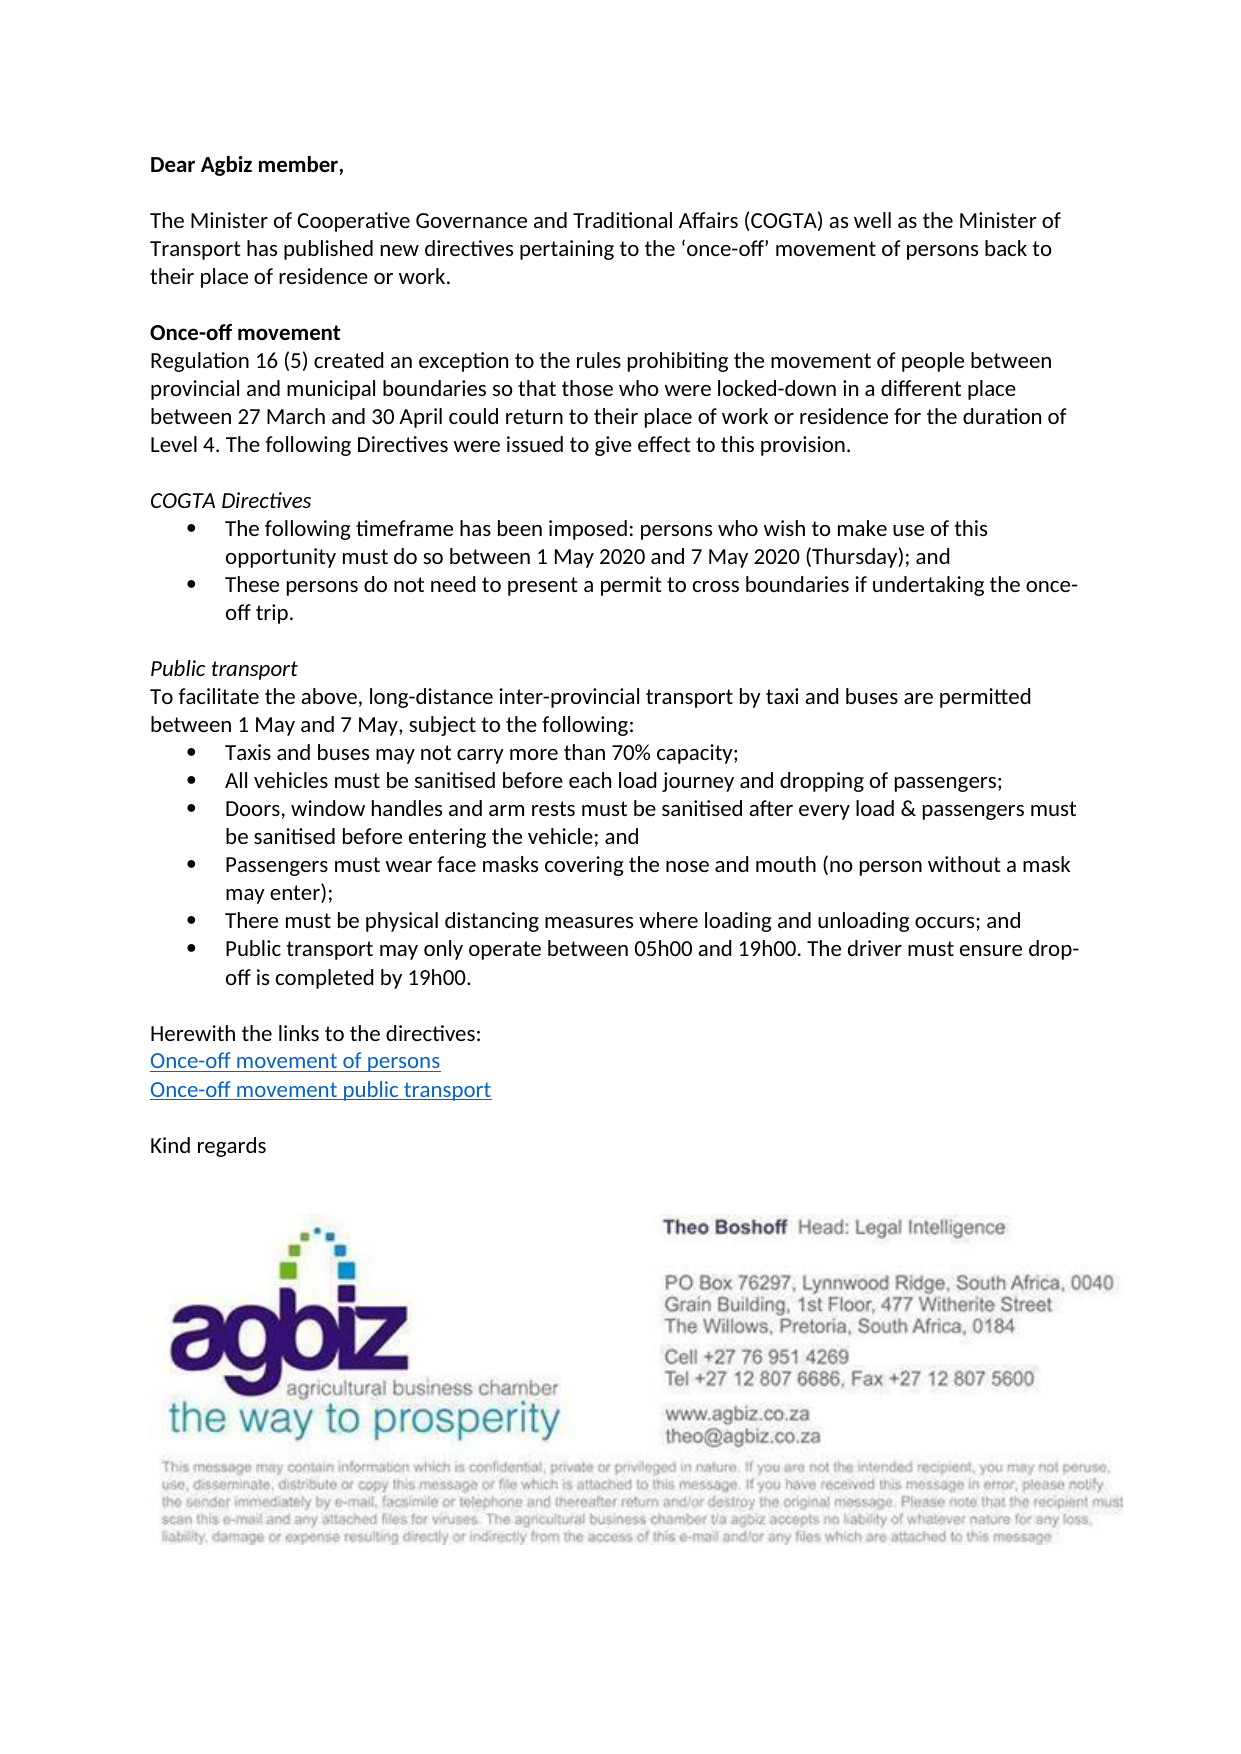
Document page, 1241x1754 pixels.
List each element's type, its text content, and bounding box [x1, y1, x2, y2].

list Doors, window handles and arm rests must be sanitised after every load & passengers must be sanitised before entering the vehicle; and [187, 794, 1090, 851]
list Taxis and buses may not carry more than 70% capacity; [187, 738, 1090, 766]
text Herewith the links to the directives: [150, 1019, 1090, 1047]
text Once-off movement [150, 318, 1090, 346]
text Public transport [150, 654, 1090, 682]
list All vehicles must be sanitised before each load journey and dropping of passengers; [187, 766, 1090, 794]
text COGTA Directives [150, 486, 1090, 514]
list The following timeframe has been imposed: persons who wish to make use of this opportunity must do so between 1 May 2020 and 7 May 2020 (Thursday); and [187, 514, 1090, 570]
text The Minister of Cooperative Governance and Traditional Affairs (COGTA) as well as the Minister of Transport has published new directives pertaining to the ‘once-off’ movement of persons back to their place of residence or work. [150, 206, 1090, 290]
text Once-off movement of persons [150, 1047, 1090, 1075]
list There must be physical distancing measures where loading and unloading occurs; and [187, 907, 1090, 934]
text Regulation 16 (5) created an exception to the rules prohibiting the movement of people between provincial and municipal boundaries so that those who were locked-down in a different place between 27 March and 30 April could return to their place of work or residence for the duration of Level 4. The following Directives were issued to give effect to this provision. [150, 346, 1090, 458]
list These persons do not need to present a permit to cross boundaries if undertaking the once-off trip. [187, 570, 1090, 626]
text Kind regards [150, 1131, 1090, 1159]
picture [150, 1214, 1124, 1545]
text Once-off movement public transport [150, 1075, 1090, 1103]
text To facilitate the above, long-distance inter-provincial transport by taxi and buses are permitted between 1 May and 7 May, subject to the following: [150, 682, 1090, 738]
list Public transport may only operate between 05h00 and 19h00. The driver must ensure drop-off is completed by 19h00. [187, 934, 1090, 991]
list Passengers must wear face masks covering the nose and mouth (no person without a mask may enter); [187, 851, 1090, 907]
text Dear Agbiz member, [150, 150, 1090, 178]
